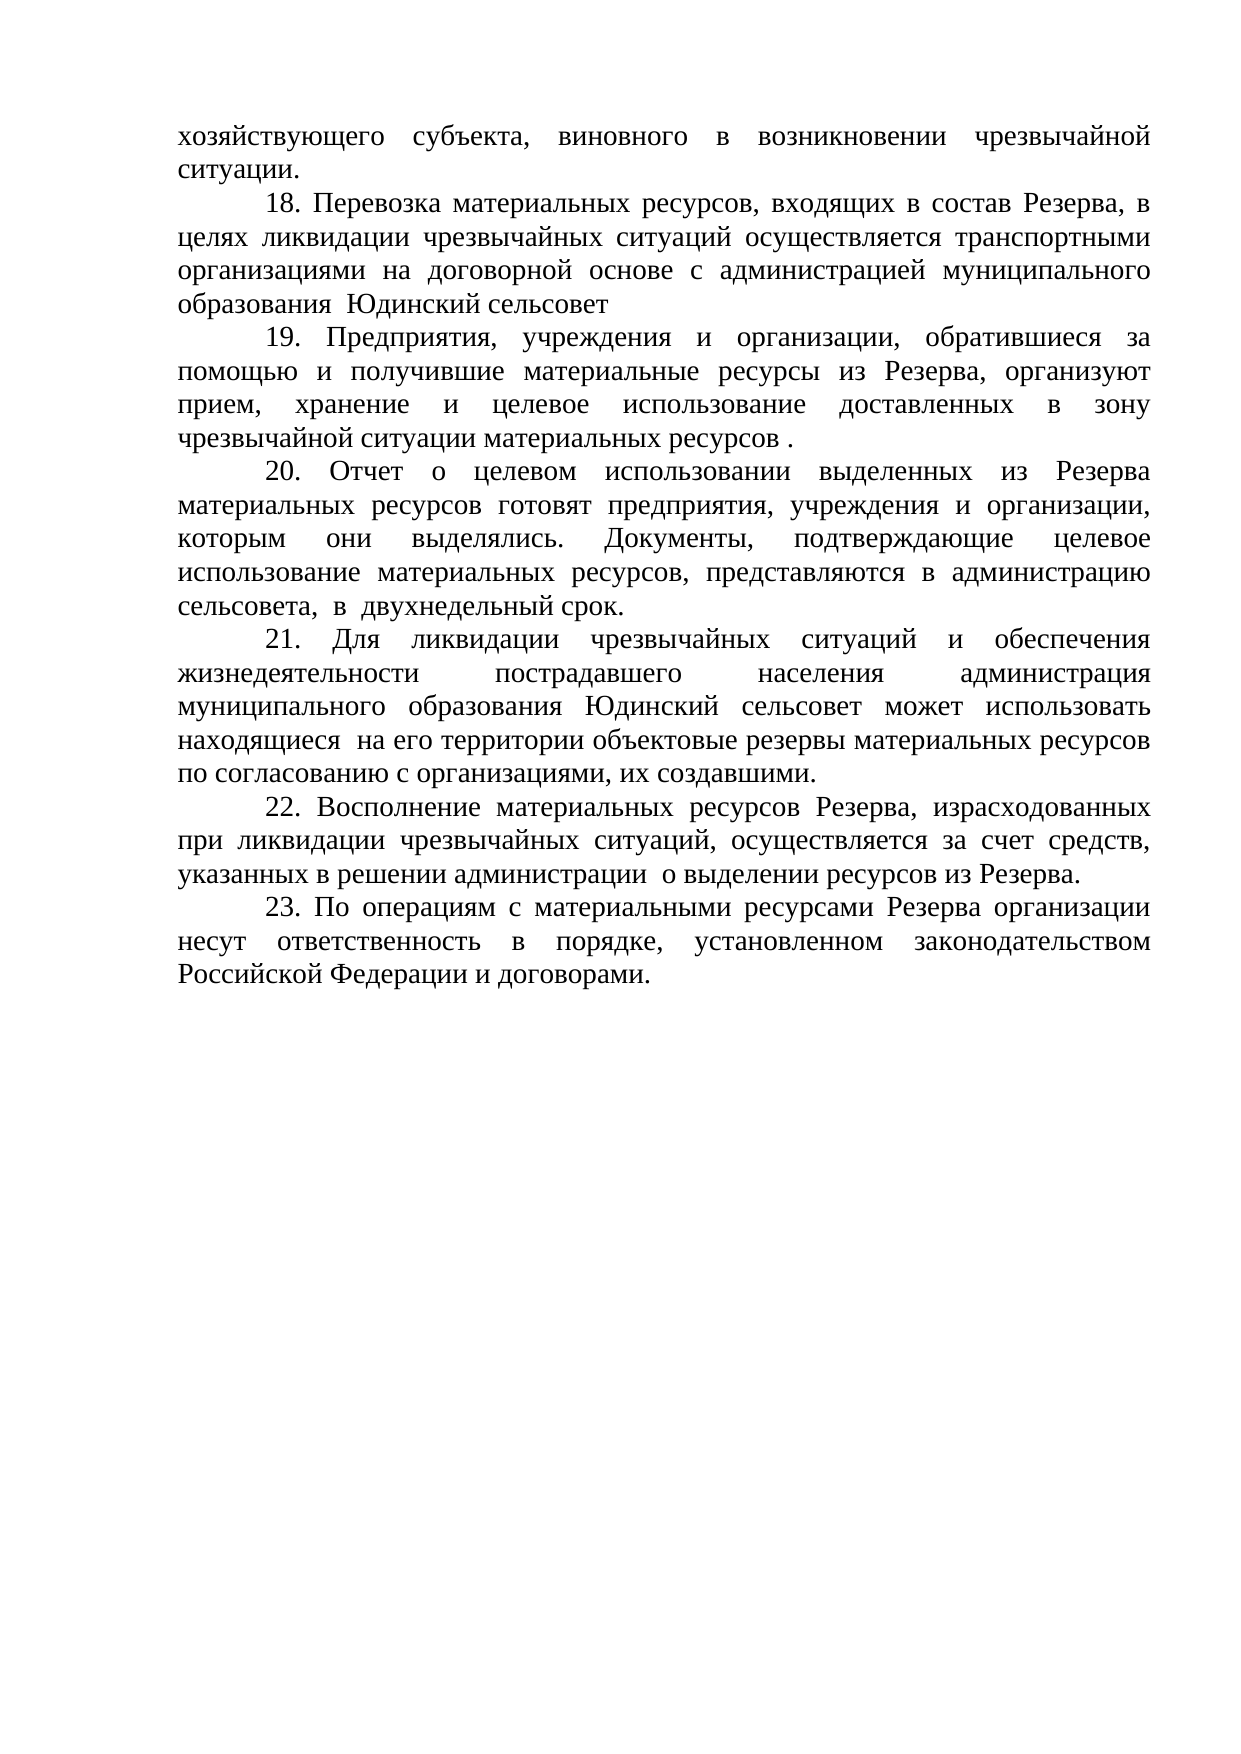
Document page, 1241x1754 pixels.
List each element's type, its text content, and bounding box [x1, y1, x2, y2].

text 22. Восполнение материальных ресурсов Резерва, израсходованных при ликвидации чрезвычайных ситуаций, осуществляется за счет средств, указанных в решении администрации о выделении ресурсов из Резерва. [177, 789, 1152, 889]
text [177, 118, 1152, 185]
text 23. По операциям с материальными ресурсами Резерва организации несут ответственность в порядке, установленном законодательством Российской Федерации и договорами. [177, 889, 1152, 990]
text 18. Перевозка материальных ресурсов, входящих в состав Резерва, в целях ликвидации чрезвычайных ситуаций осуществляется транспортными организациями на договорной основе с администрацией муниципального образования Юдинский сельсовет [177, 185, 1152, 319]
text 20. Отчет о целевом использовании выделенных из Резерва материальных ресурсов готовят предприятия, учреждения и организации, которым они выделялись. Документы, подтверждающие целевое использование материальных ресурсов, представляются в администрацию сельсовета, в двухнедельный срок. [177, 453, 1152, 621]
text 19. Предприятия, учреждения и организации, обратившиеся за помощью и получившие материальные ресурсы из Резерва, организуют прием, хранение и целевое использование доставленных в зону чрезвычайной ситуации материальных ресурсов . [177, 319, 1152, 453]
text 21. Для ликвидации чрезвычайных ситуаций и обеспечения жизнедеятельности пострадавшего населения администрация муниципального образования Юдинский сельсовет может использовать находящиеся на его территории объектовые резервы материальных ресурсов по согласованию с организациями, их создавшими. [177, 621, 1152, 789]
